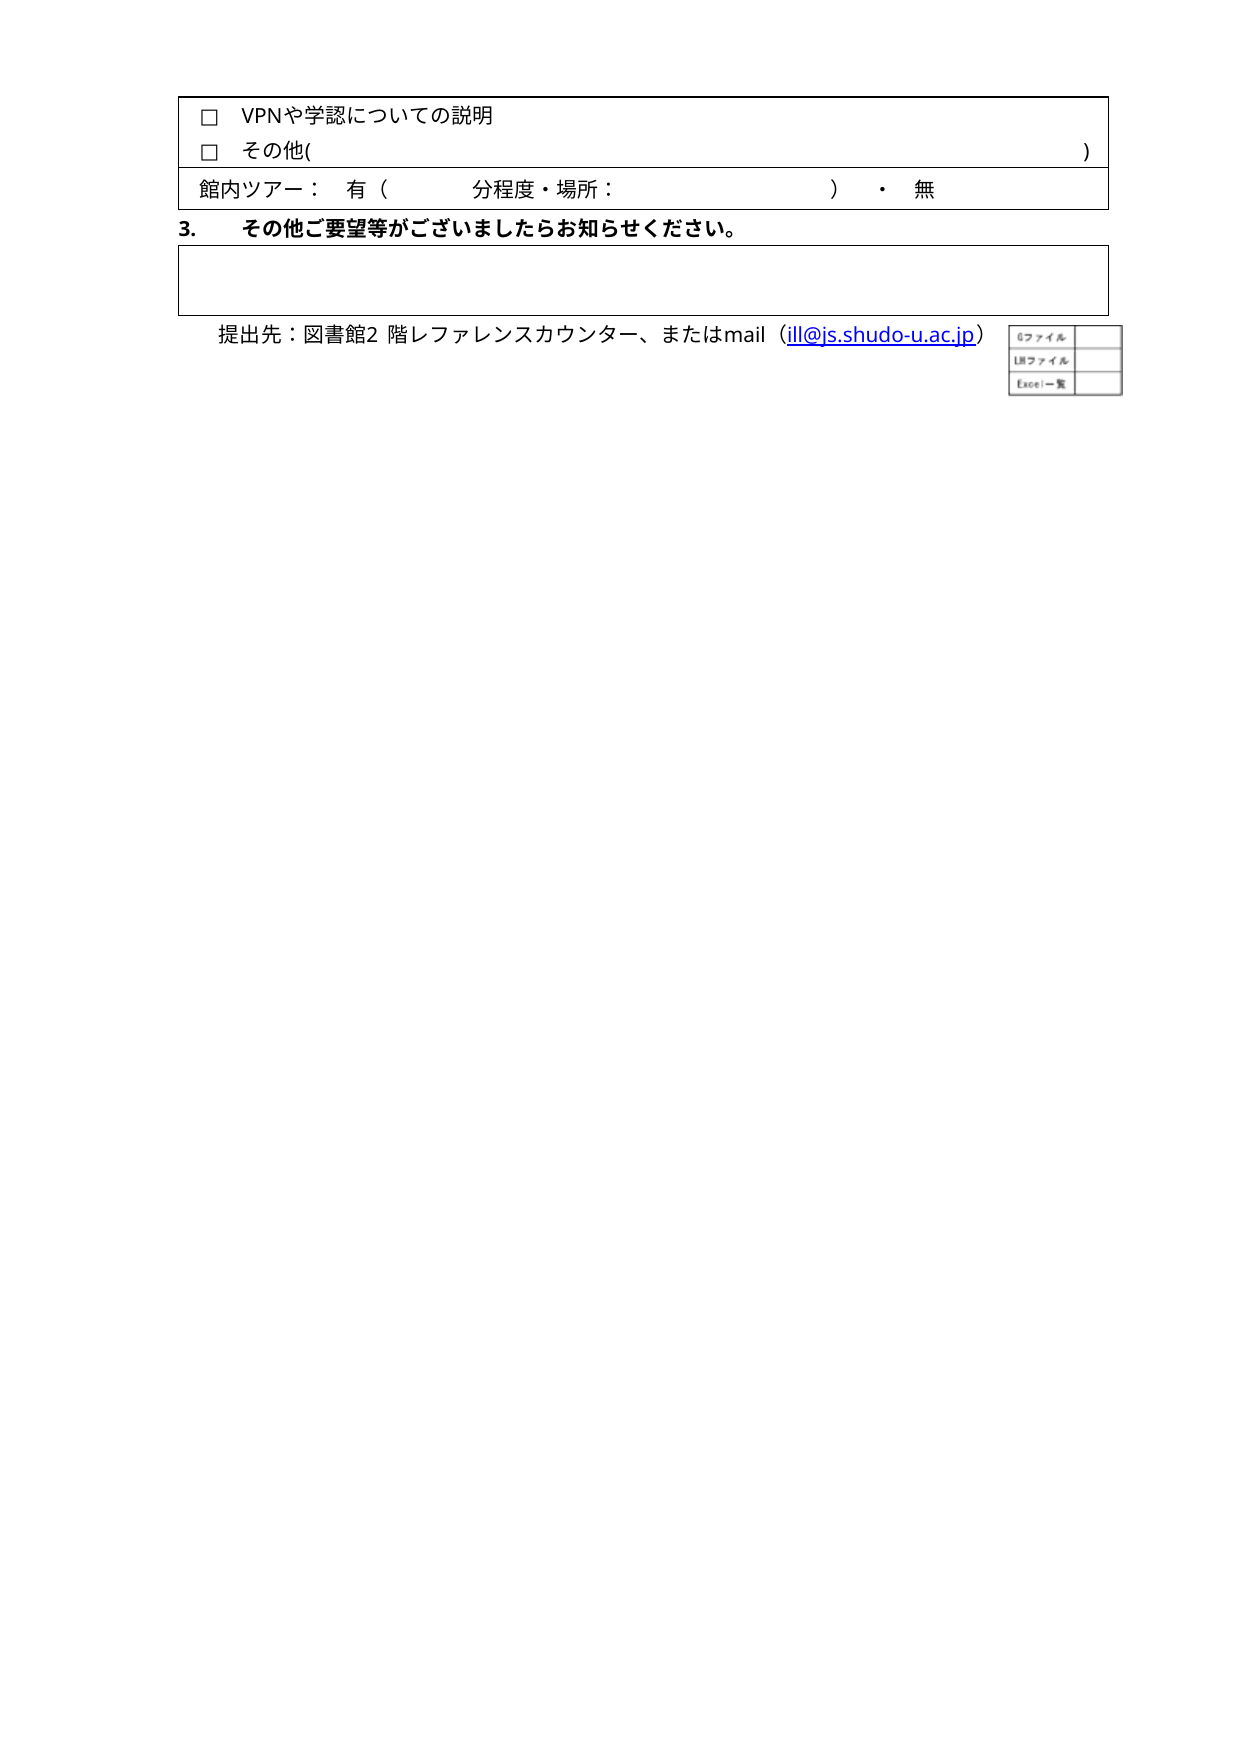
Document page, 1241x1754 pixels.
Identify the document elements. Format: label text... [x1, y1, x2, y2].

list その他ご要望等がございましたらお知らせください。 [178, 210, 1062, 245]
picture [1007, 325, 1123, 398]
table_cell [179, 98, 1108, 167]
table_header [179, 246, 1108, 315]
text 提出先：図書館2階レファレンスカウンター、またはmail（ill@js.shudo-u.ac.jp） [178, 316, 997, 351]
table_cell 館内ツアー： 有（ 分程度・場所： ） ・ 無 [179, 168, 1108, 209]
